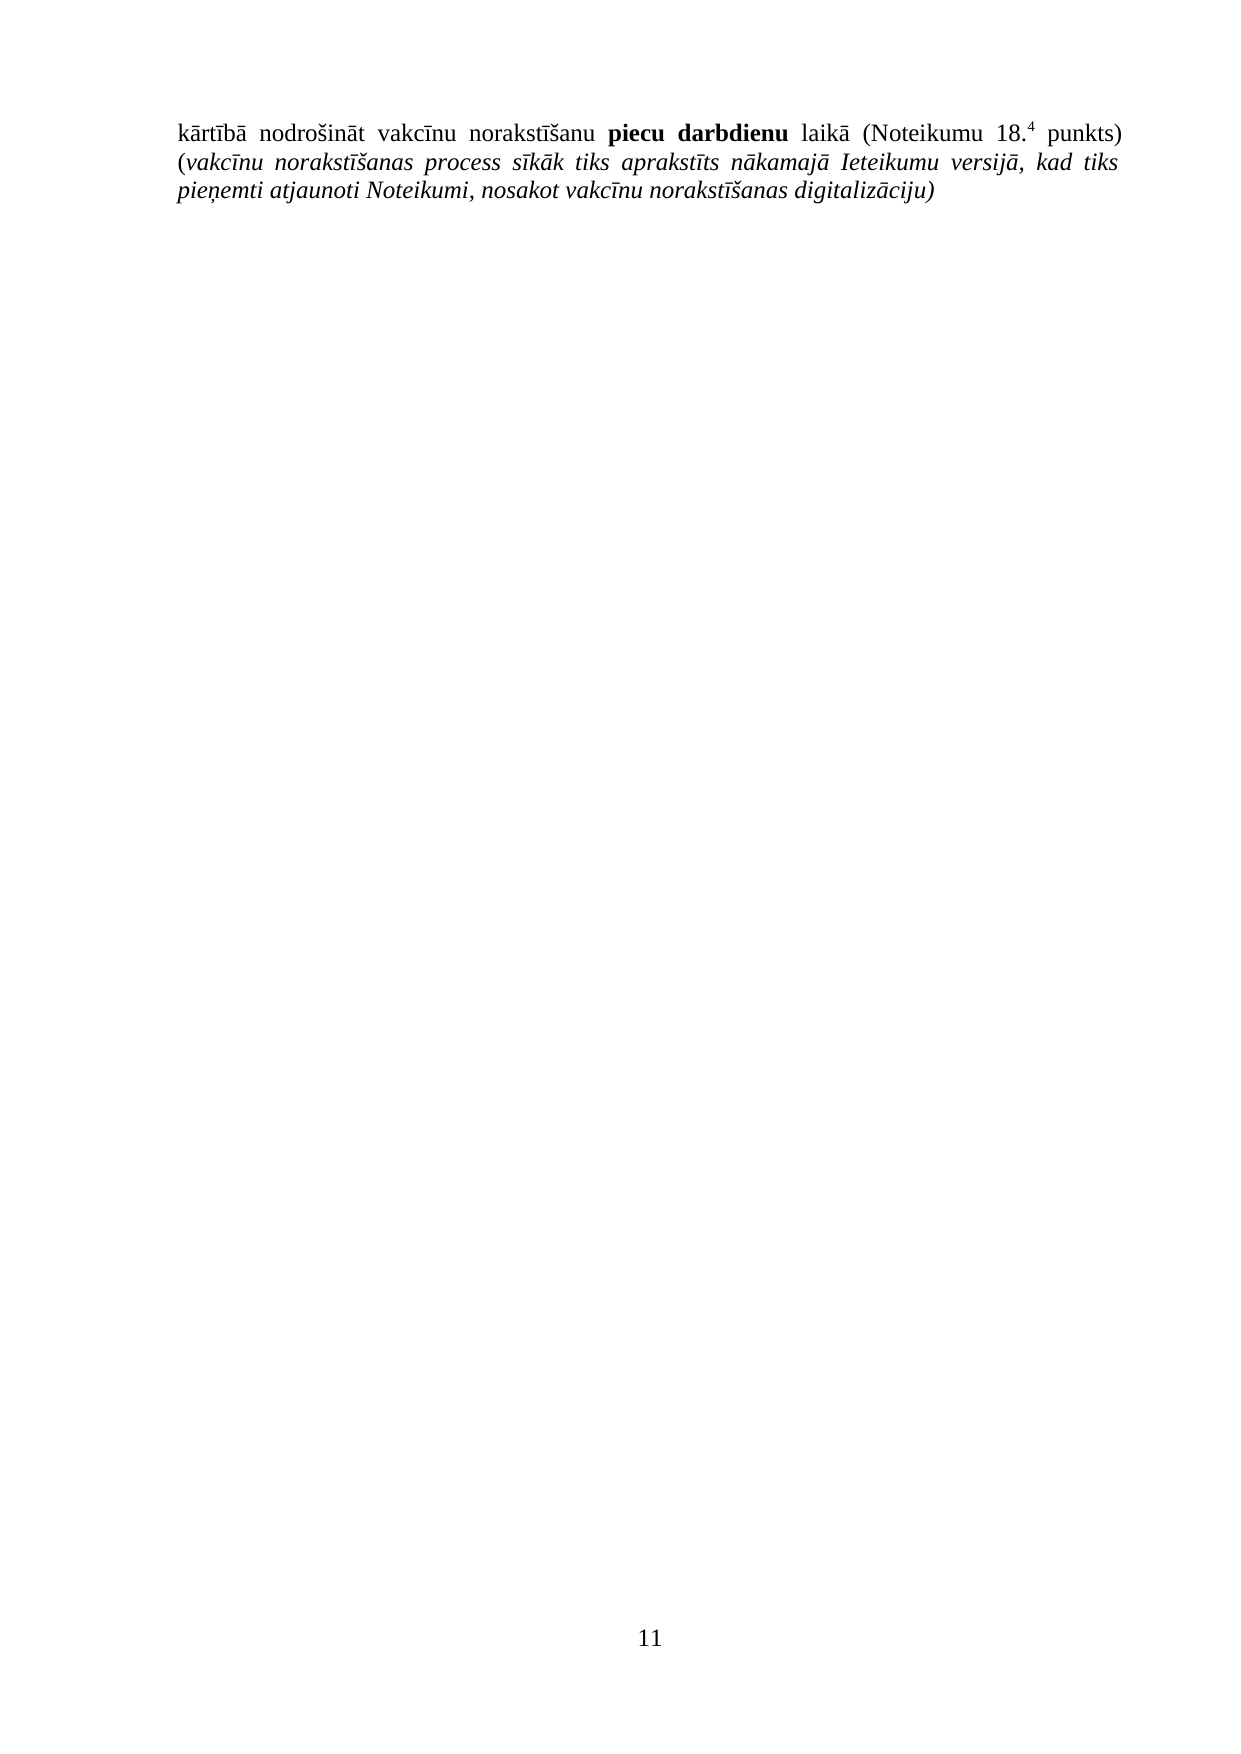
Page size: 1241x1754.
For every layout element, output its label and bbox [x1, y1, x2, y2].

text [177, 118, 1122, 204]
